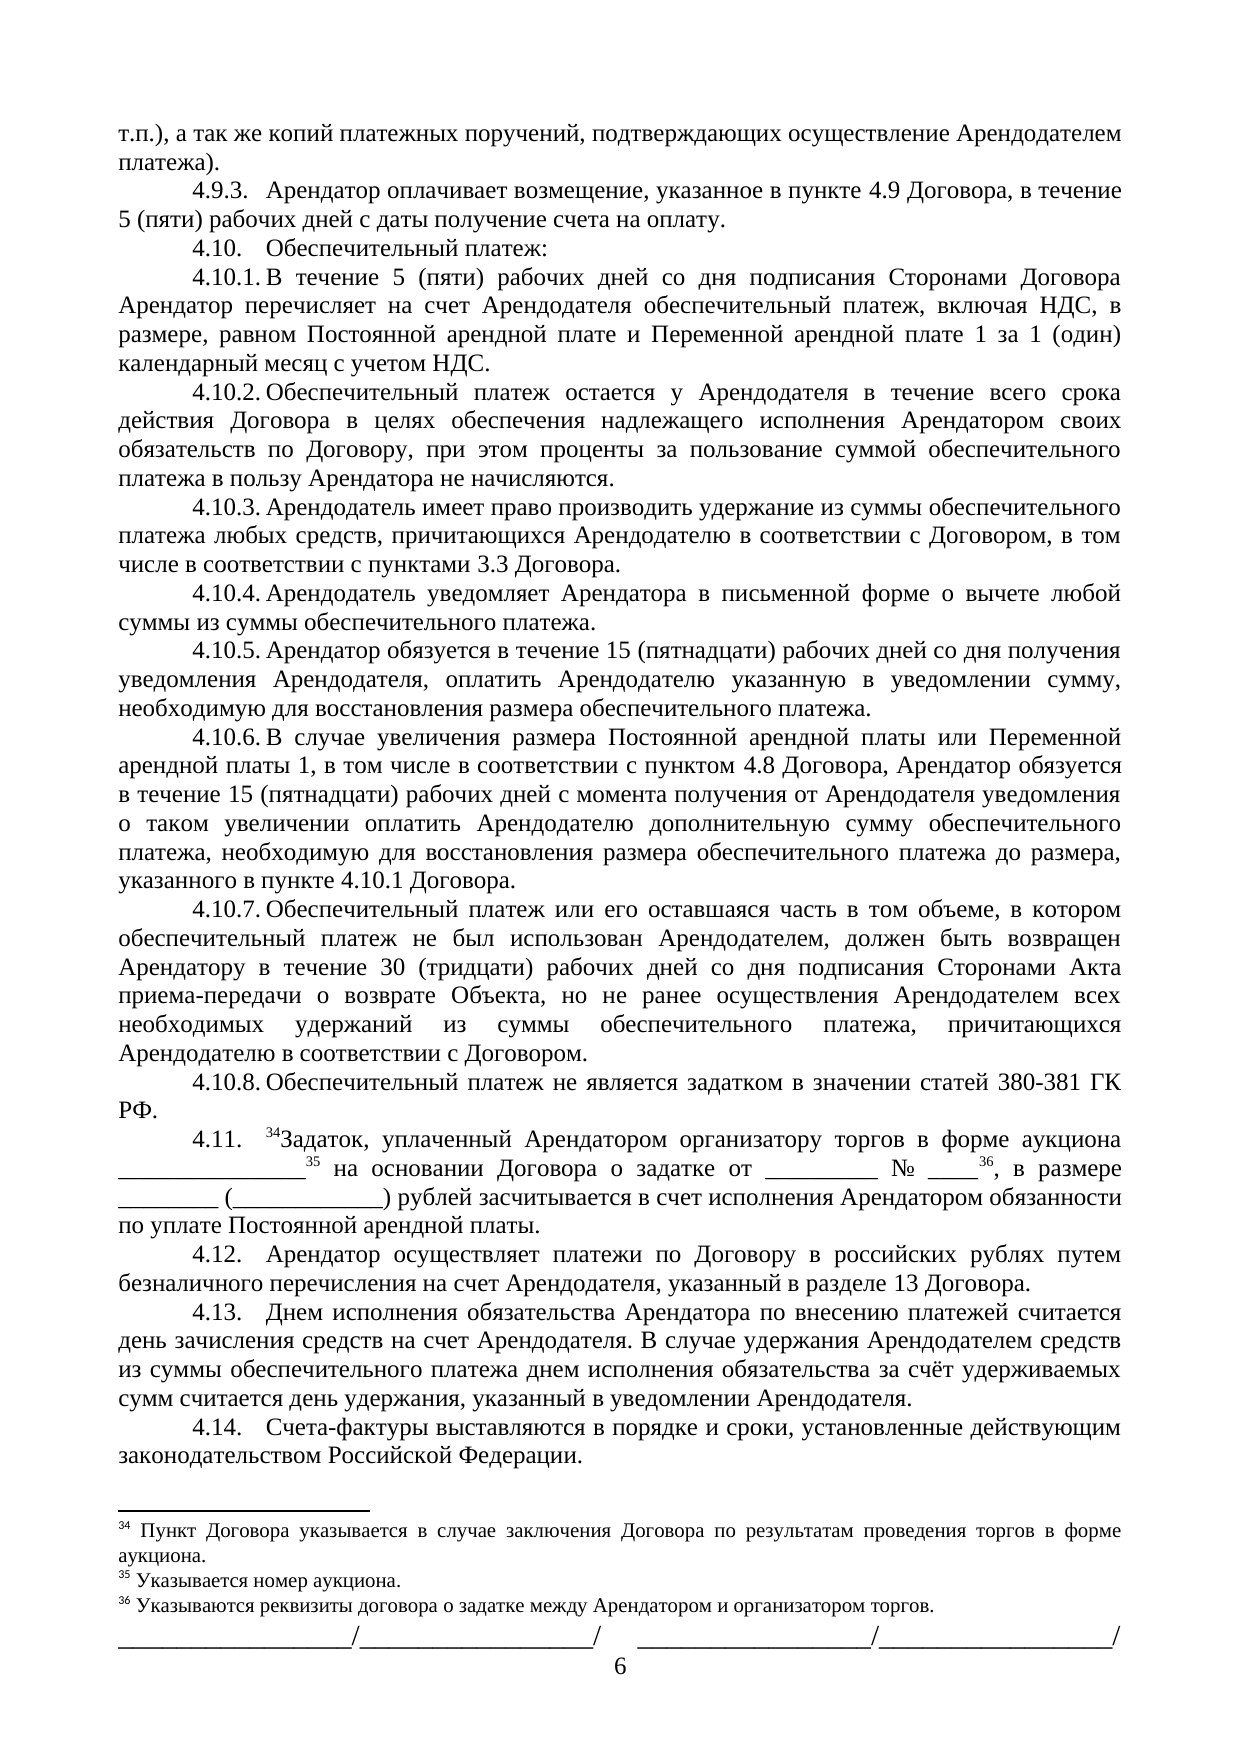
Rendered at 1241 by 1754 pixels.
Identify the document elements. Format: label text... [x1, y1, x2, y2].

list Обеспечительный платеж не является задатком в значении статей 380-381 ГК РФ. [118, 1067, 1122, 1124]
list Арендатор обязуется в течение 15 (пятнадцати) рабочих дней со дня получения уведомления Арендодателя, оплатить Арендодателю указанную в уведомлении сумму, необходимую для восстановления размера обеспечительного платежа. [118, 636, 1122, 722]
list Счета-фактуры выставляются в порядке и сроки, установленные действующим законодательством Российской Федерации. [118, 1412, 1122, 1469]
list Арендатор оплачивает возмещение, указанное в пункте 4.9 Договора, в течение 5 (пяти) рабочих дней с даты получение счета на оплату. [118, 176, 1122, 233]
list Днем исполнения обязательства Арендатора по внесению платежей считается день зачисления средств на счет Арендодателя. В случае удержания Арендодателем средств из суммы обеспечительного платежа днем исполнения обязательства за счёт удерживаемых сумм считается день удержания, указанный в уведомлении Арендодателя. [118, 1297, 1122, 1412]
list В случае увеличения размера Постоянной арендной платы или Переменной арендной платы 1, в том числе в соответствии с пунктом 4.8 Договора, Арендатор обязуется в течение 15 (пятнадцати) рабочих дней с момента получения от Арендодателя уведомления о таком увеличении оплатить Арендодателю дополнительную сумму обеспечительного платежа, необходимую для восстановления размера обеспечительного платежа до размера, указанного в пункте 4.10.1 Договора. [118, 722, 1122, 894]
list Обеспечительный платеж: [118, 233, 1122, 262]
list Задаток, уплаченный Арендатором организатору торгов в форме аукциона _______________ на основании Договора о задатке от _________ № ____, в размере ________ (____________) рублей засчитывается в счет исполнения Арендатором обязанности по уплате Постоянной арендной платы. [118, 1124, 1122, 1239]
list Арендодатель уведомляет Арендатора в письменной форме о вычете любой суммы из суммы обеспечительного платежа. [118, 578, 1122, 636]
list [118, 118, 1122, 176]
list Арендодатель имеет право производить удержание из суммы обеспечительного платежа любых средств, причитающихся Арендодателю в соответствии с Договором, в том числе в соответствии с пунктами 3.3 Договора. [118, 492, 1122, 578]
list Обеспечительный платеж остается у Арендодателя в течение всего срока действия Договора в целях обеспечения надлежащего исполнения Арендатором своих обязательств по Договору, при этом проценты за пользование суммой обеспечительного платежа в пользу Арендатора не начисляются. [118, 377, 1122, 492]
list Обеспечительный платеж или его оставшаяся часть в том объеме, в котором обеспечительный платеж не был использован Арендодателем, должен быть возвращен Арендатору в течение 30 (тридцати) рабочих дней со дня подписания Сторонами Акта приема-передачи о возврате Объекта, но не ранее осуществления Арендодателем всех необходимых удержаний из суммы обеспечительного платежа, причитающихся Арендодателю в соответствии с Договором. [118, 894, 1122, 1067]
list В течение 5 (пяти) рабочих дней со дня подписания Сторонами Договора Арендатор перечисляет на счет Арендодателя обеспечительный платеж, включая НДС, в размере, равном Постоянной арендной плате и Переменной арендной плате 1 за 1 (один) календарный месяц с учетом НДС. [118, 262, 1122, 377]
list Арендатор осуществляет платежи по Договору в российских рублях путем безналичного перечисления на счет Арендодателя, указанный в разделе 13 Договора. [118, 1239, 1122, 1297]
